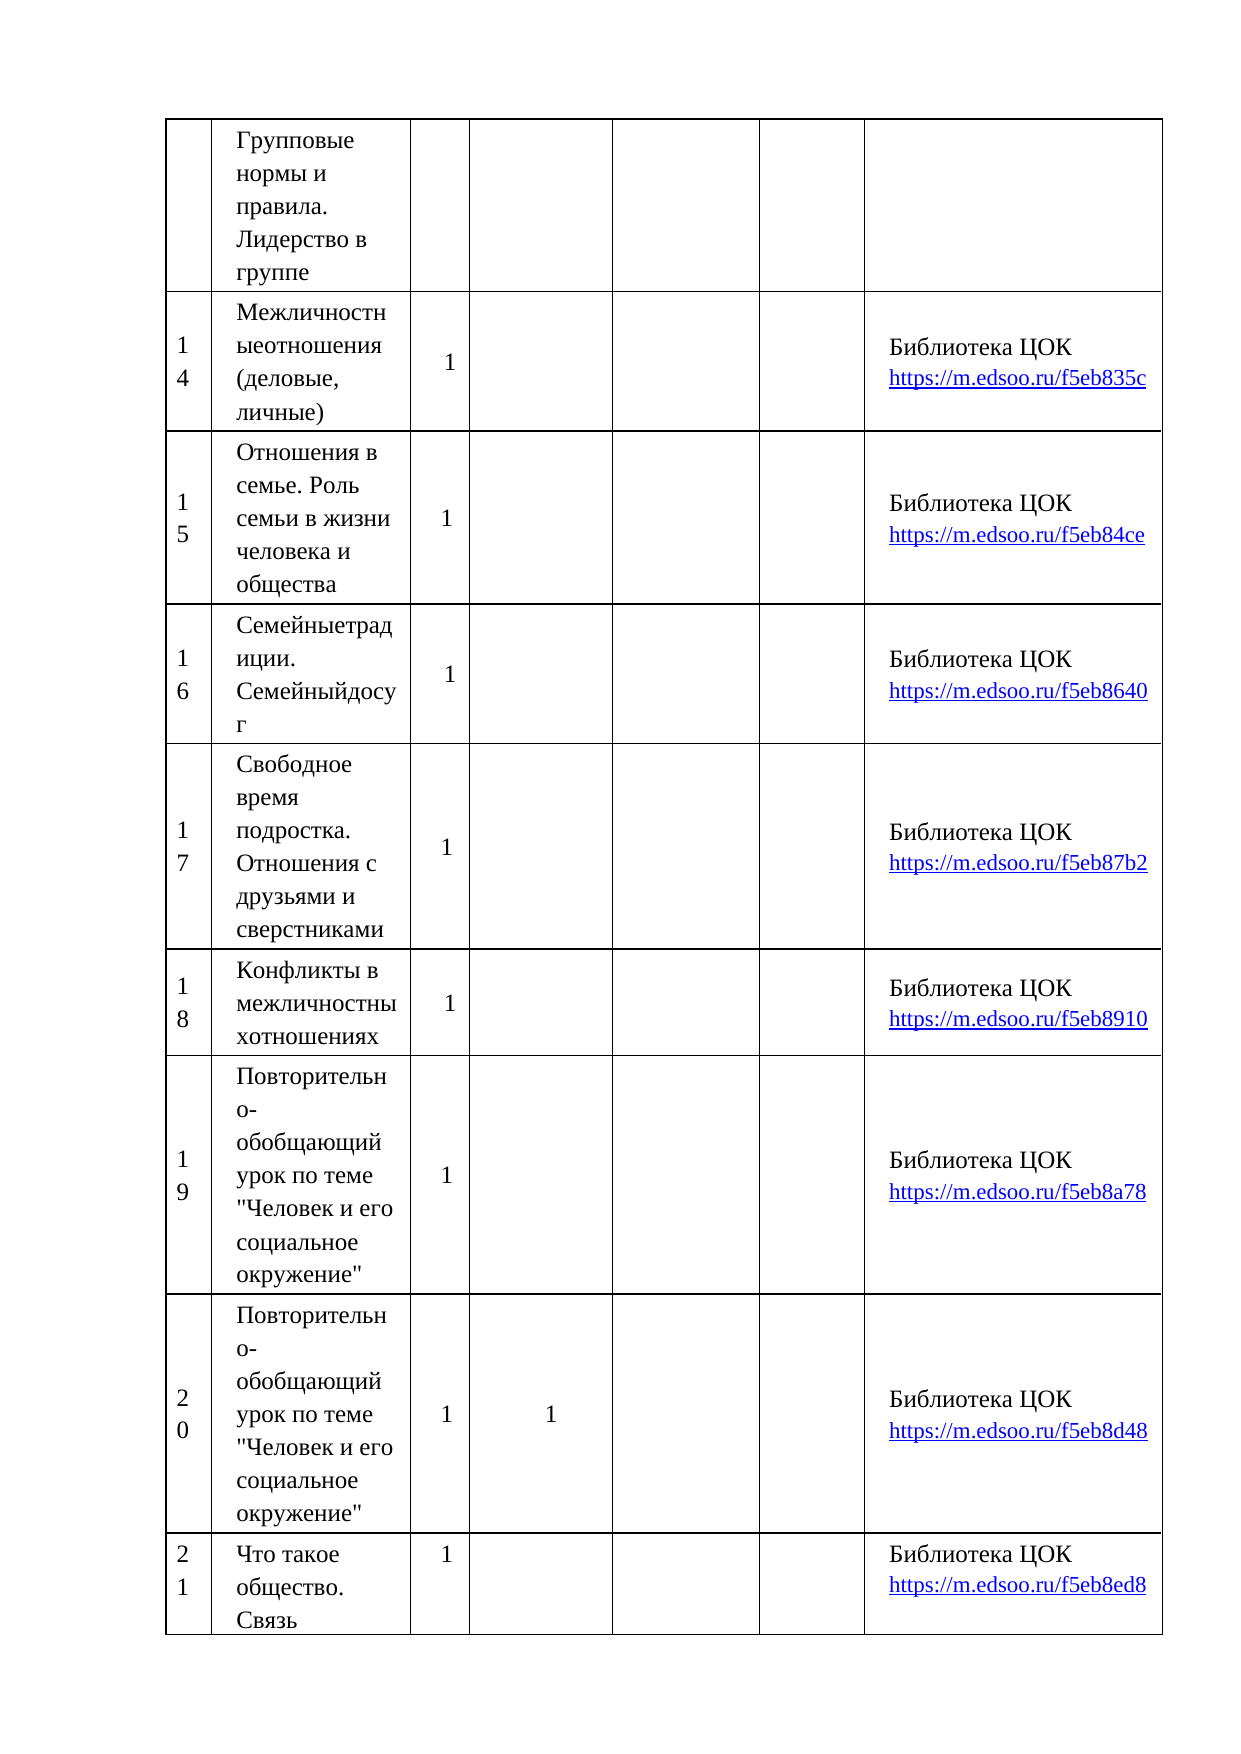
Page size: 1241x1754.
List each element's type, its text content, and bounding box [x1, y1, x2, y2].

table_cell Свободное время подростка. Отношения с друзьями и сверстниками [212, 744, 410, 948]
table_cell [613, 605, 759, 742]
table_cell [613, 292, 759, 430]
table_cell [760, 1534, 864, 1633]
table_cell Повторительно-обобщающий урок по теме "Человек и его социальное окружение" [212, 1056, 410, 1293]
table_cell [760, 292, 864, 430]
table_cell Повторительно-обобщающий урок по теме "Человек и его социальное окружение" [212, 1295, 410, 1532]
table_cell Конфликты в межличностныхотношениях [212, 950, 410, 1055]
table_cell 1 [411, 1056, 469, 1293]
table_cell [760, 432, 864, 603]
table_cell [613, 744, 759, 948]
table_cell Библиотека ЦОК https://m.edsoo.ru/f5eb87b2 [865, 743, 1162, 948]
table_cell 19 [167, 1056, 211, 1293]
table_cell Библиотека ЦОК https://m.edsoo.ru/f5eb84ce [865, 430, 1162, 603]
table_cell 1 [470, 1295, 612, 1532]
table_cell 1 [411, 605, 469, 742]
table_cell [470, 605, 612, 742]
table_cell Библиотека ЦОК https://m.edsoo.ru/f5eb8a78 [865, 1055, 1162, 1293]
table_cell [760, 950, 864, 1055]
table_cell 14 [167, 292, 211, 430]
table_cell 16 [167, 605, 211, 742]
table_cell [470, 744, 612, 948]
table_cell [760, 605, 864, 742]
table_cell 1 [411, 1295, 469, 1532]
table_cell [470, 1056, 612, 1293]
table_cell 1 [411, 1534, 469, 1633]
table_cell Библиотека ЦОК https://m.edsoo.ru/f5eb835c [865, 291, 1162, 430]
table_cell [865, 120, 1162, 291]
table_cell Библиотека ЦОК https://m.edsoo.ru/f5eb8910 [865, 948, 1162, 1055]
table_cell [470, 1534, 612, 1633]
table_cell Библиотека ЦОК https://m.edsoo.ru/f5eb8640 [865, 603, 1162, 742]
table_cell 1 [411, 950, 469, 1055]
table_cell 1 [411, 292, 469, 430]
table_cell [760, 1056, 864, 1293]
table_cell 17 [167, 744, 211, 948]
table_cell [613, 1056, 759, 1293]
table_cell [865, 1532, 1162, 1633]
table_cell [470, 292, 612, 430]
table_cell Отношения в семье. Роль семьи в жизни человека и общества [212, 432, 410, 603]
table_cell 1 [411, 120, 469, 291]
table_cell [470, 432, 612, 603]
table_cell 1 [411, 432, 469, 603]
table_cell Библиотека ЦОК https://m.edsoo.ru/f5eb8d48 [865, 1293, 1162, 1532]
table_cell 21 [167, 1534, 211, 1633]
table_cell [613, 950, 759, 1055]
table_cell [470, 950, 612, 1055]
table_cell Межличностныеотношения (деловые, личные) [212, 292, 410, 430]
table_cell [470, 120, 612, 291]
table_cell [212, 120, 410, 291]
table_cell [760, 120, 864, 291]
table_cell Семейныетрадиции. Семейныйдосуг [212, 605, 410, 742]
table_cell [613, 1295, 759, 1532]
table_cell [613, 1534, 759, 1633]
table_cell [212, 1534, 410, 1633]
table_cell [760, 744, 864, 948]
table_cell [613, 120, 759, 291]
table_cell 20 [167, 1295, 211, 1532]
table_cell 15 [167, 432, 211, 603]
table_cell [760, 1295, 864, 1532]
table_cell 13 [167, 120, 211, 291]
table_cell 18 [167, 950, 211, 1055]
table_cell 1 [411, 744, 469, 948]
table_cell [613, 432, 759, 603]
